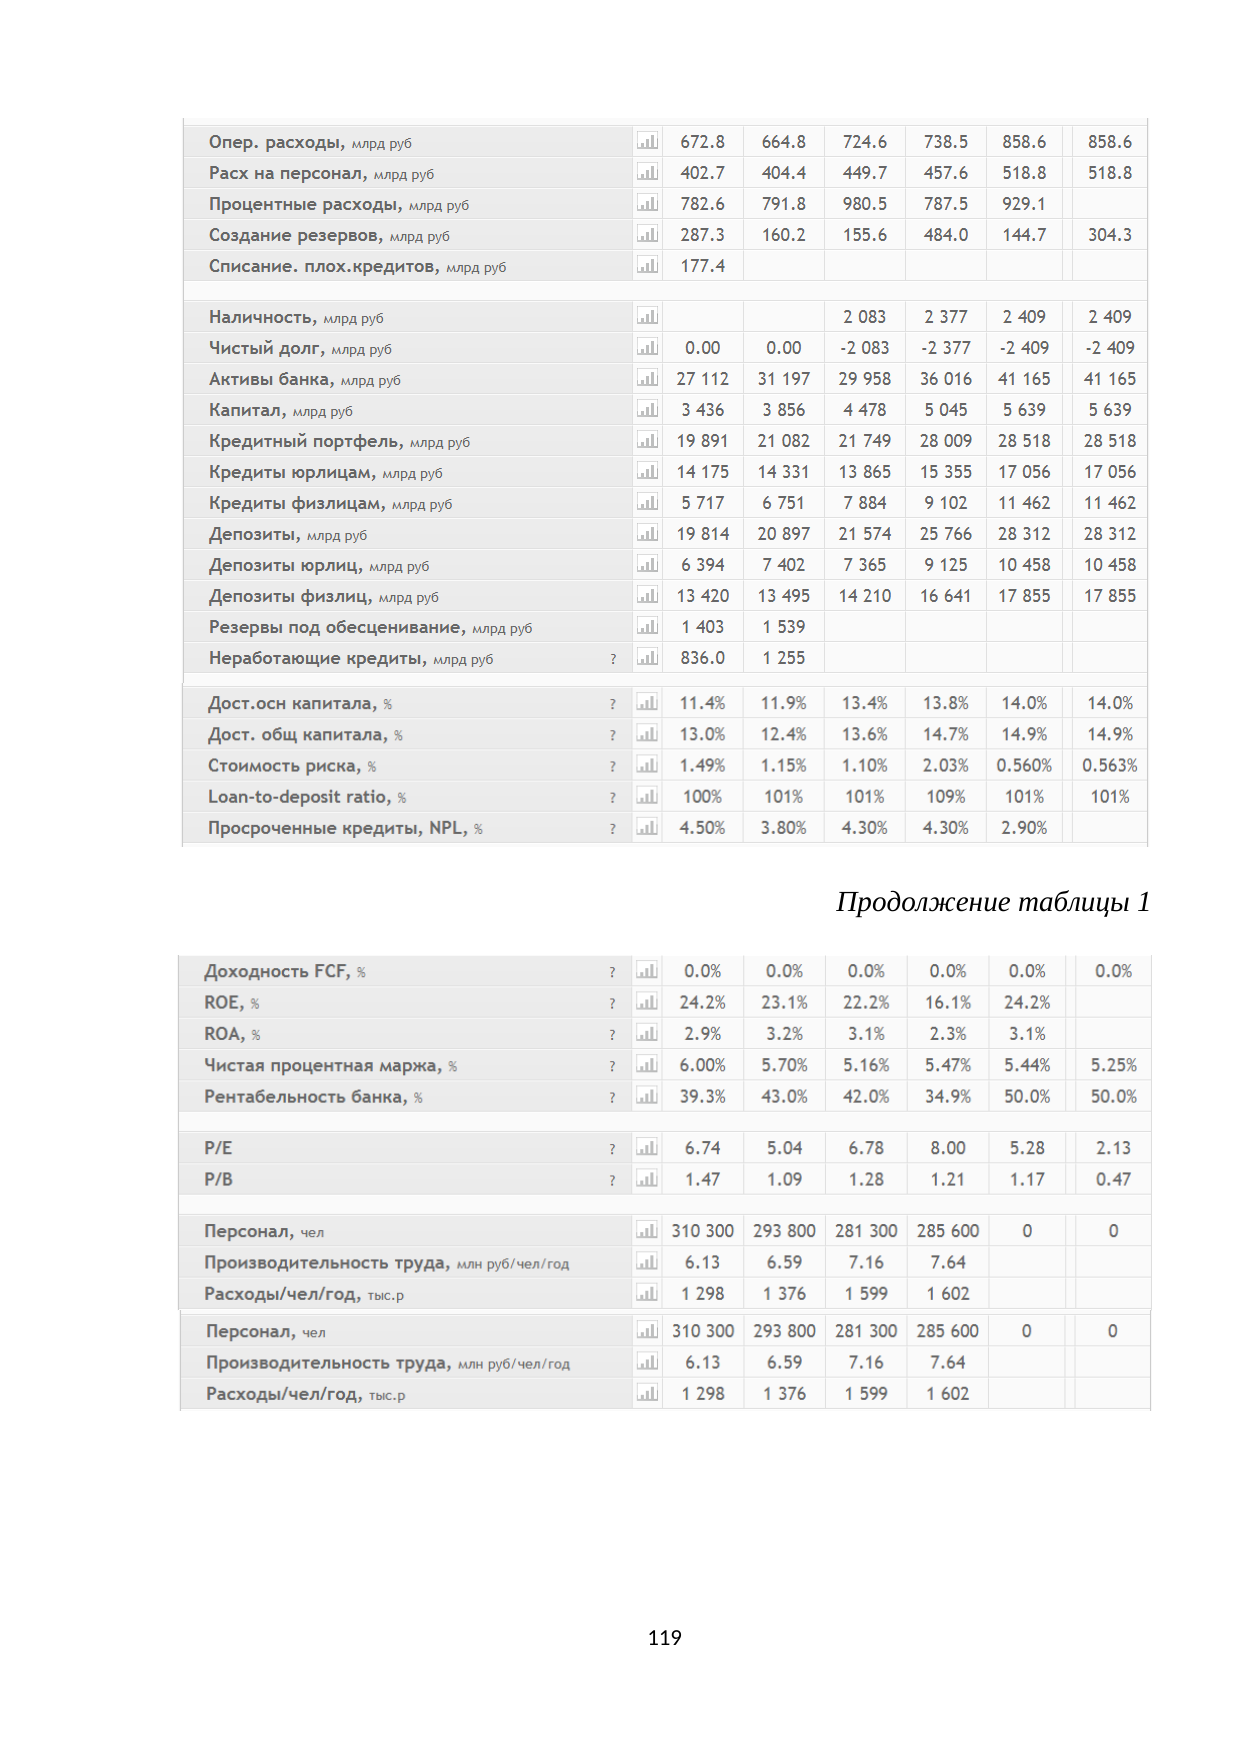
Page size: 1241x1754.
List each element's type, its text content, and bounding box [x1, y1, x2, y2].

picture [177, 118, 1152, 847]
picture [177, 955, 1152, 1411]
text Продолжение таблицы 1 [177, 884, 1152, 918]
